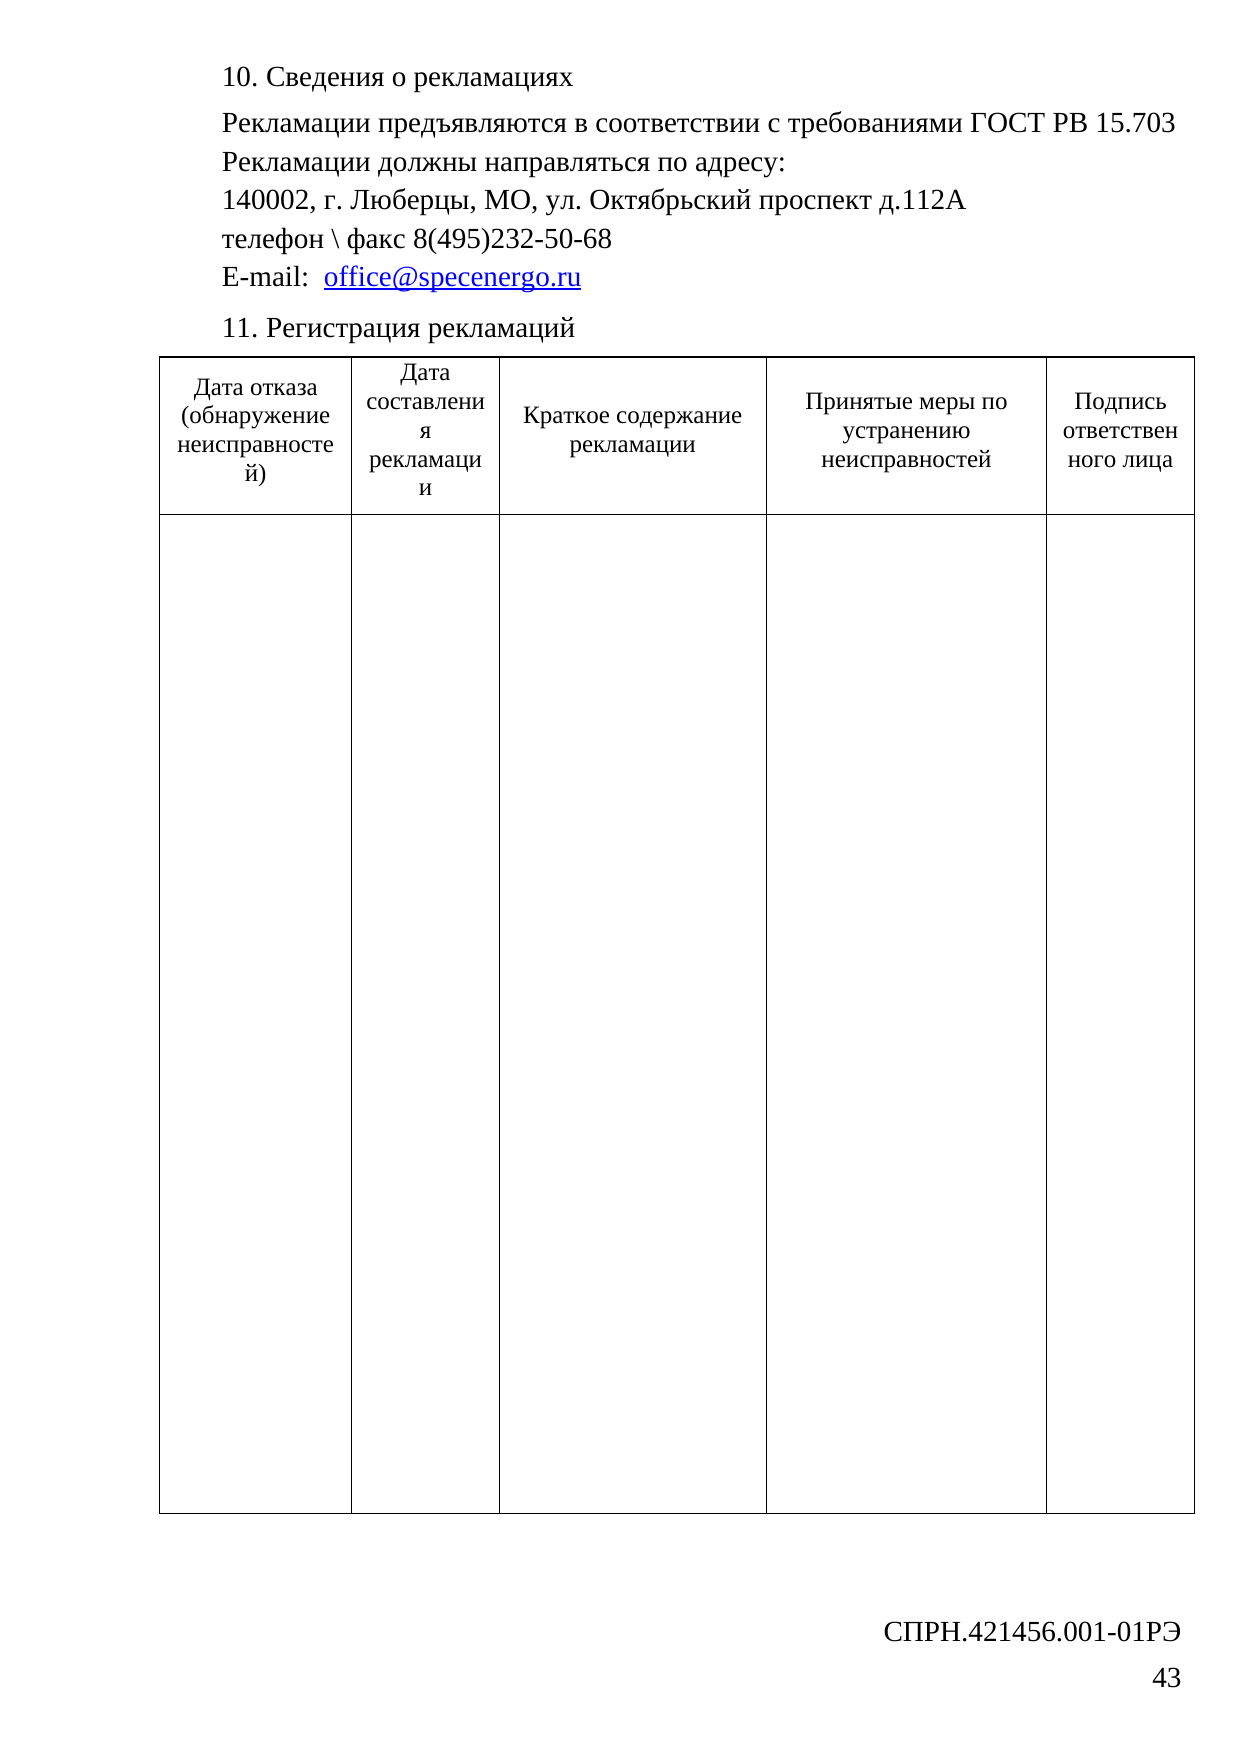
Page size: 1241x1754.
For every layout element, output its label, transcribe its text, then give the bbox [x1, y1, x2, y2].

table_cell [160, 515, 351, 1513]
table_header Дата отказа (обнаружение неисправностей) [160, 358, 351, 514]
table_cell [352, 515, 499, 1513]
text Рекламации предъявляются в соответствии с требованиями ГОСТ РВ 15.703 [148, 105, 1181, 139]
table_header Принятые меры по устранению неисправностей [767, 358, 1046, 514]
table_header Подпись ответственного лица [1047, 358, 1194, 514]
subtitle Регистрация рекламаций [148, 310, 1181, 344]
text Рекламации должны направляться по адресу: [148, 144, 1181, 177]
table_header Дата составления рекламации [352, 358, 499, 514]
text E-mail: office@specenergo.ru [148, 259, 1181, 293]
table_cell [1047, 515, 1194, 1513]
text . Люберцы, МО, ул. Октябрьский проспект д.112A [148, 182, 1181, 216]
table_cell [500, 515, 766, 1513]
subtitle Сведения о рекламациях [148, 59, 1181, 93]
table_cell [767, 515, 1046, 1513]
table_header Краткое содержание рекламации [500, 358, 766, 514]
text телефон \ факс 8(495)232-50-68 [148, 221, 1181, 254]
